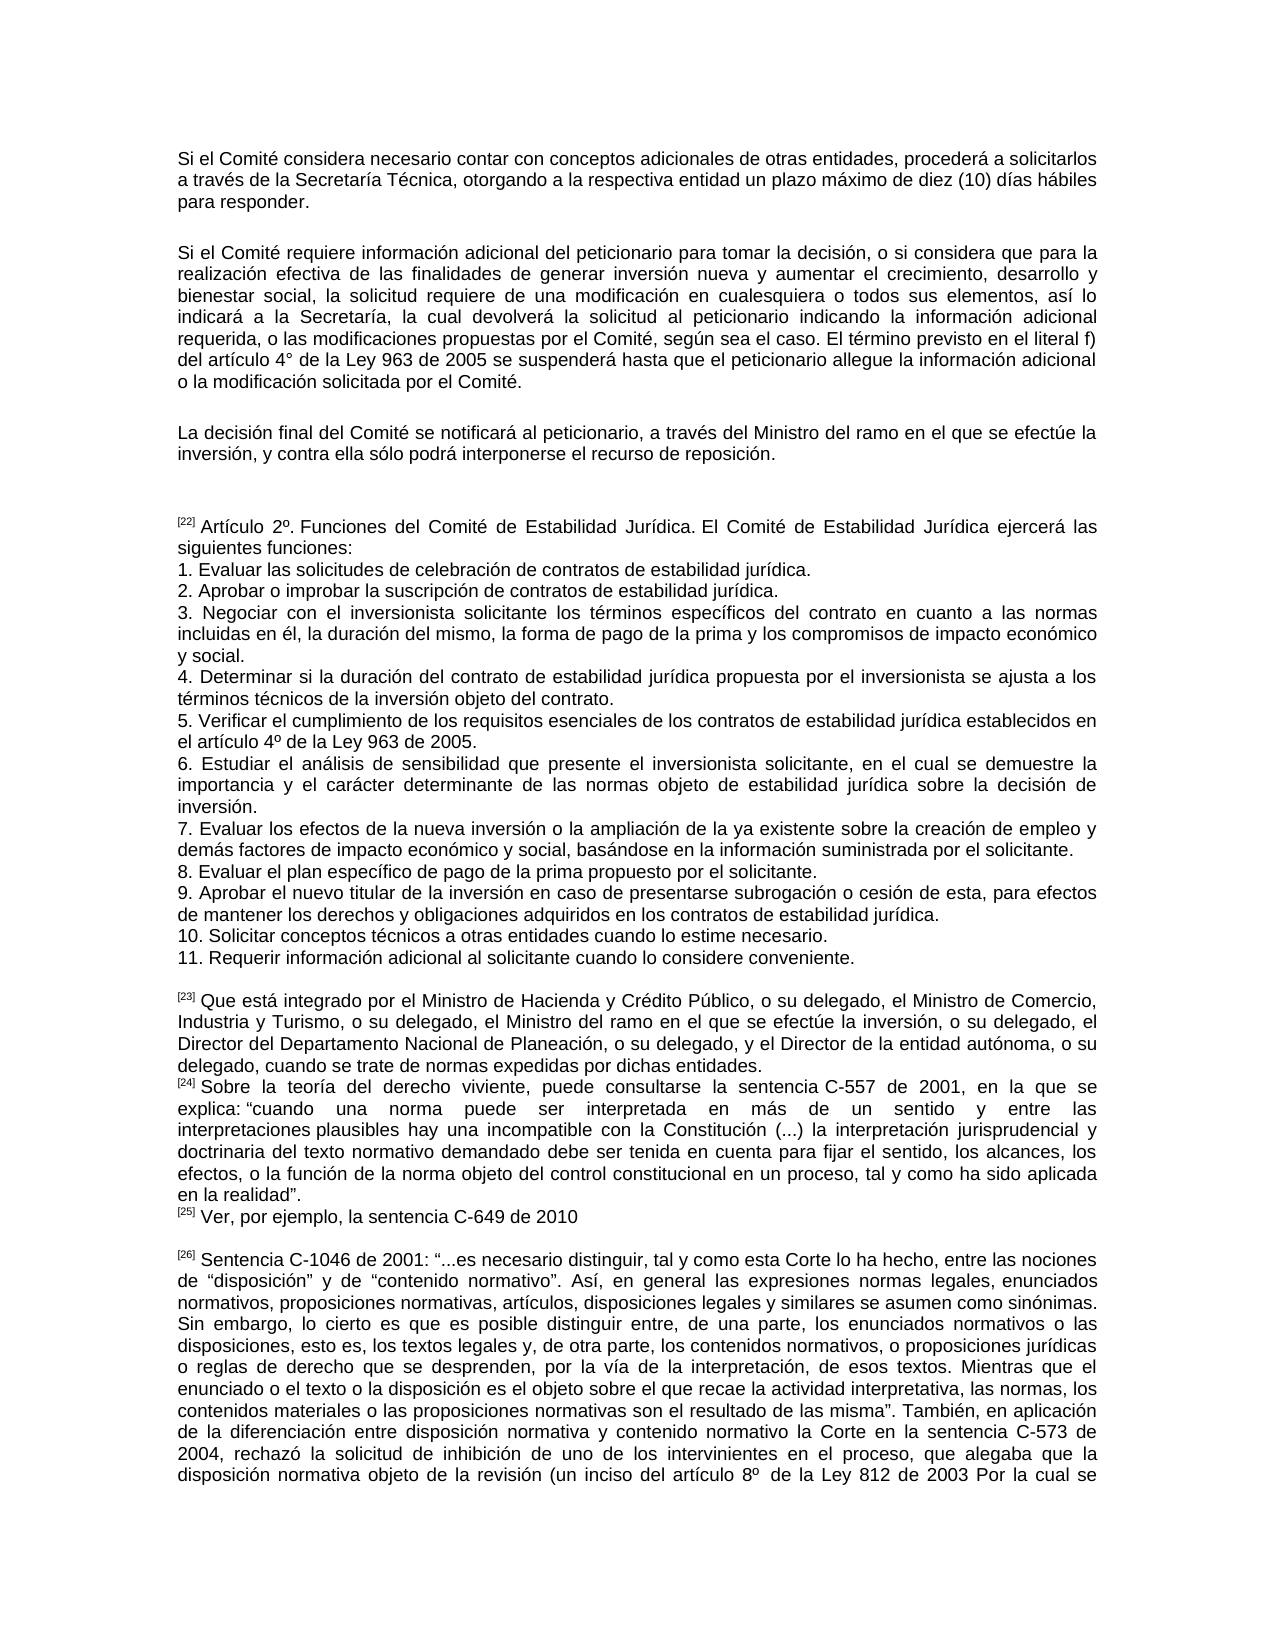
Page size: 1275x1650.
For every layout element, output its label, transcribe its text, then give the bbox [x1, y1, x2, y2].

text 8. Evaluar el plan específico de pago de la prima propuesto por el solicitante. [177, 860, 1098, 882]
text Si el Comité considera necesario contar con conceptos adicionales de otras entidades, procederá a solicitarlos a través de la Secretaría Técnica, otorgando a la respectiva entidad un plazo máximo de diez (10) días hábiles para responder. [177, 148, 1098, 212]
text 11. Requerir información adicional al solicitante cuando lo considere conveniente. [177, 947, 1098, 968]
text 1. Evaluar las solicitudes de celebración de contratos de estabilidad jurídica. [177, 558, 1098, 580]
text 5. Verificar el cumplimiento de los requisitos esenciales de los contratos de estabilidad jurídica establecidos en el artículo 4º de la Ley 963 de 2005. [177, 709, 1098, 753]
text 10. Solicitar conceptos técnicos a otras entidades cuando lo estime necesario. [177, 925, 1098, 947]
text 7. Evaluar los efectos de la nueva inversión o la ampliación de la ya existente sobre la creación de empleo y demás factores de impacto económico y social, basándose en la información suministrada por el solicitante. [177, 817, 1098, 860]
text [23] Que está integrado por el Ministro de Hacienda y Crédito Público, o su delegado, el Ministro de Comercio, Industria y Turismo, o su delegado, el Ministro del ramo en el que se efectúe la inversión, o su delegado, el Director del Departamento Nacional de Planeación, o su delegado, y el Director de la entidad autónoma, o su delegado, cuando se trate de normas expedidas por dichas entidades. [177, 990, 1098, 1076]
text 9. Aprobar el nuevo titular de la inversión en caso de presentarse subrogación o cesión de esta, para efectos de mantener los derechos y obligaciones adquiridos en los contratos de estabilidad jurídica. [177, 882, 1098, 925]
text Si el Comité requiere información adicional del peticionario para tomar la decisión, o si considera que para la realización efectiva de las finalidades de generar inversión nueva y aumentar el crecimiento, desarrollo y bienestar social, la solicitud requiere de una modificación en cualesquiera o todos sus elementos, así lo indicará a la Secretaría, la cual devolverá la solicitud al peticionario indicando la información adicional requerida, o las modificaciones propuestas por el Comité, según sea el caso. El término previsto en el literal f) del artículo 4° de la Ley 963 de 2005 se suspenderá hasta que el peticionario allegue la información adicional o la modificación solicitada por el Comité. [177, 241, 1098, 392]
text 2. Aprobar o improbar la suscripción de contratos de estabilidad jurídica. [177, 580, 1098, 602]
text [177, 1248, 1098, 1486]
text 6. Estudiar el análisis de sensibilidad que presente el inversionista solicitante, en el cual se demuestre la importancia y el carácter determinante de las normas objeto de estabilidad jurídica sobre la decisión de inversión. [177, 753, 1098, 817]
text 3. Negociar con el inversionista solicitante los términos específicos del contrato en cuanto a las normas incluidas en él, la duración del mismo, la forma de pago de la prima y los compromisos de impacto económico y social. [177, 602, 1098, 666]
text [25] Ver, por ejemplo, la sentencia C-649 de 2010 [177, 1205, 1098, 1227]
text [24] Sobre la teoría del derecho viviente, puede consultarse la sentencia C-557 de 2001, en la que se explica: “cuando una norma puede ser interpretada en más de un sentido y entre las interpretaciones plausibles hay una incompatible con la Constitución (...) la interpretación jurisprudencial y doctrinaria del texto normativo demandado debe ser tenida en cuenta para fijar el sentido, los alcances, los efectos, o la función de la norma objeto del control constitucional en un proceso, tal y como ha sido aplicada en la realidad”. [177, 1076, 1098, 1205]
text [22] Artículo 2º. Funciones del Comité de Estabilidad Jurídica. El Comité de Estabilidad Jurídica ejercerá las siguientes funciones: [177, 515, 1098, 558]
text La decisión final del Comité se notificará al peticionario, a través del Ministro del ramo en el que se efectúe la inversión, y contra ella sólo podrá interponerse el recurso de reposición. [177, 422, 1098, 465]
text 4. Determinar si la duración del contrato de estabilidad jurídica propuesta por el inversionista se ajusta a los términos técnicos de la inversión objeto del contrato. [177, 666, 1098, 709]
